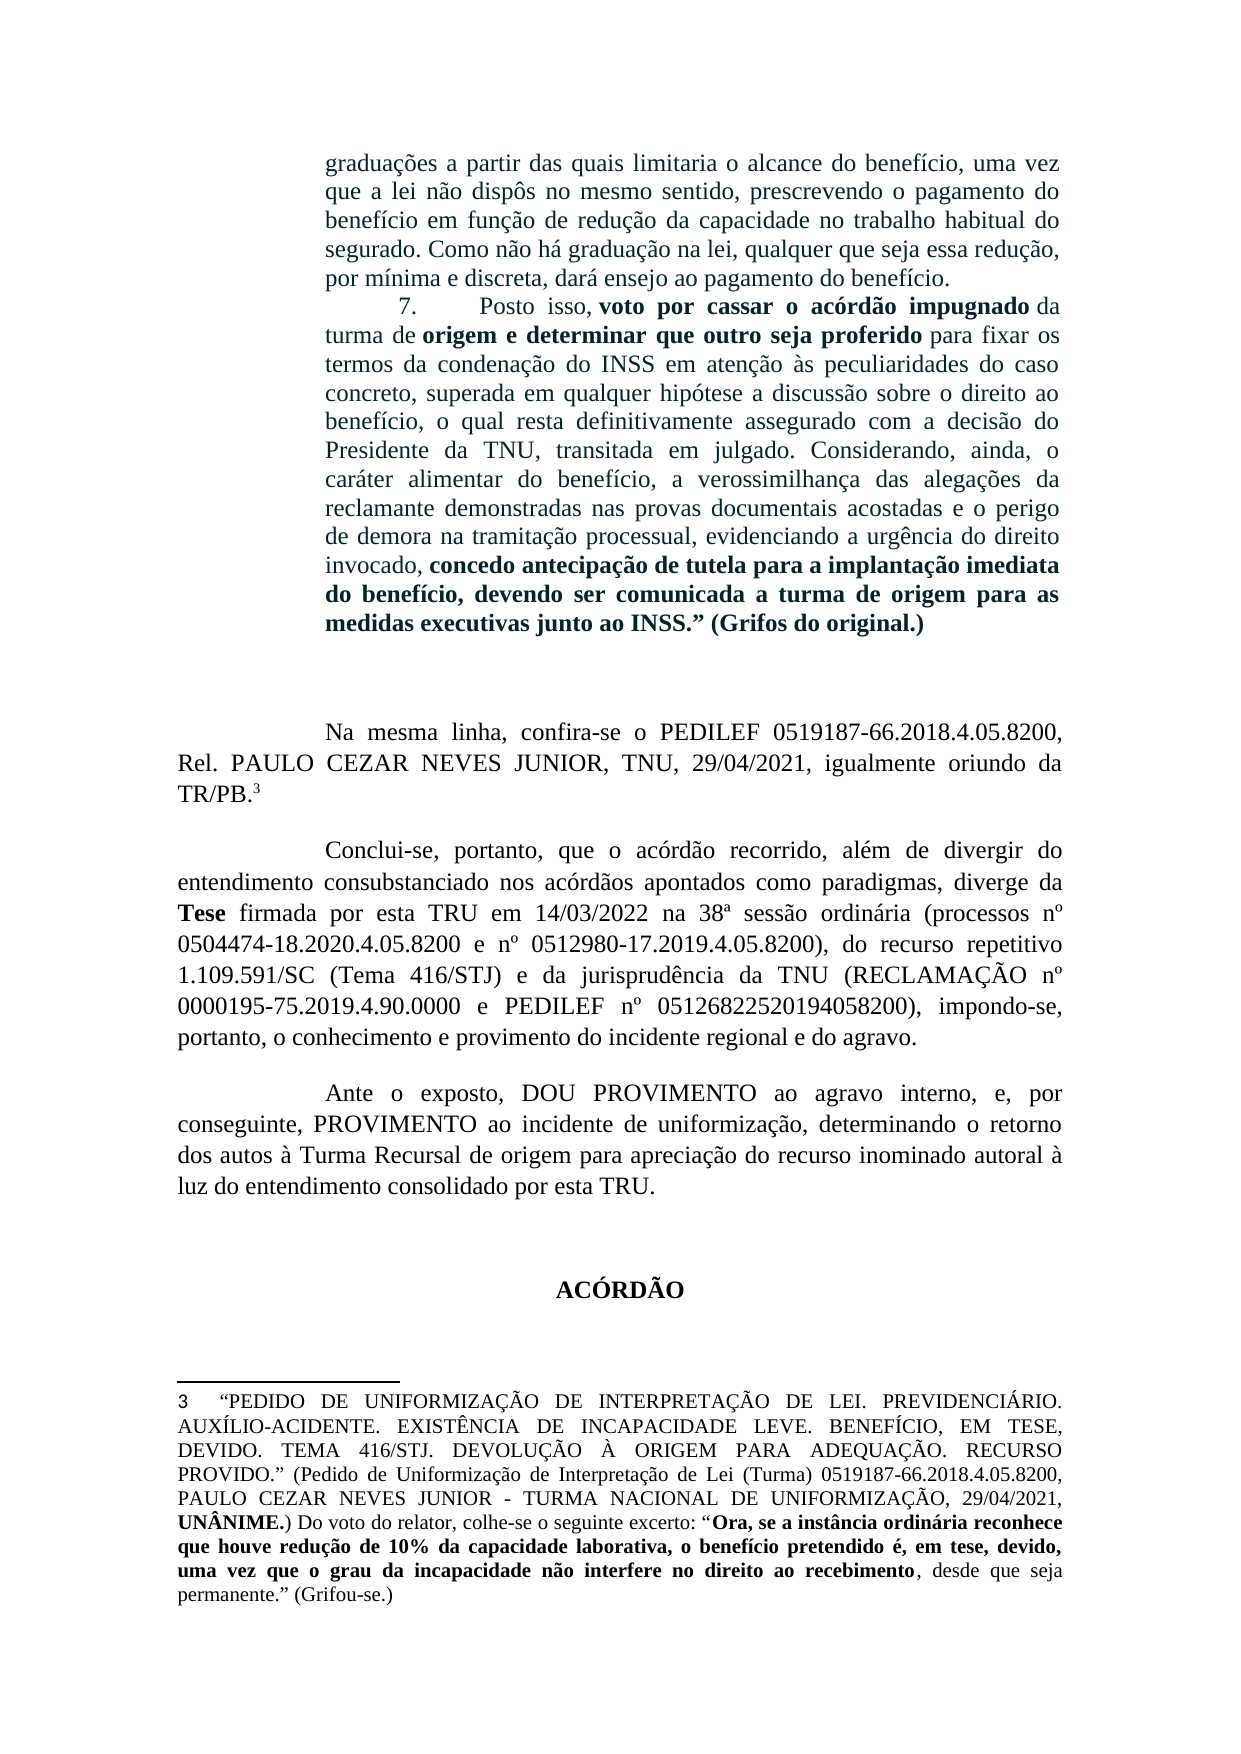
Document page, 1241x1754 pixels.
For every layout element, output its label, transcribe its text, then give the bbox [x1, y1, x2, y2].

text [325, 148, 1060, 291]
text ACÓRDÃO [177, 1275, 1063, 1303]
text Ante o exposto, DOU PROVIMENTO ao agravo interno, e, por conseguinte, PROVIMENTO ao incidente de uniformização, determinando o retorno dos autos à Turma Recursal de origem para apreciação do recurso inominado autoral à luz do entendimento consolidado por esta TRU. [177, 1078, 1063, 1200]
text Na mesma linha, confira-se o PEDILEF 0519187-66.2018.4.05.8200, Rel. PAULO CEZAR NEVES JUNIOR, TNU, 29/04/2021, igualmente oriundo da TR/PB. [177, 717, 1063, 808]
text Conclui-se, portanto, que o acórdão recorrido, além de divergir do entendimento consubstanciado nos acórdãos apontados como paradigmas, diverge da Tese firmada por esta TRU em 14/03/2022 na 38ª sessão ordinária (processos nº 0504474-18.2020.4.05.8200 e nº 0512980-17.2019.4.05.8200), do recurso repetitivo 1.109.591/SC (Tema 416/STJ) e da jurisprudência da TNU (RECLAMAÇÃO nº 0000195-75.2019.4.90.0000 e PEDILEF nº 05126822520194058200), impondo-se, portanto, o conhecimento e provimento do incidente regional e do agravo. [177, 836, 1063, 1051]
text 7. Posto isso, voto por cassar o acórdão impugnado da turma de origem e determinar que outro seja proferido para fixar os termos da condenação do INSS em atenção às peculiaridades do caso concreto, superada em qualquer hipótese a discussão sobre o direito ao benefício, o qual resta definitivamente assegurado com a decisão do Presidente da TNU, transitada em julgado. Considerando, ainda, o caráter alimentar do benefício, a verossimilhança das alegações da reclamante demonstradas nas provas documentais acostadas e o perigo de demora na tramitação processual, evidenciando a urgência do direito invocado, concedo antecipação de tutela para a implantação imediata do benefício, devendo ser comunicada a turma de origem para as medidas executivas junto ao INSS.” (Grifos do original.) [325, 291, 1060, 636]
